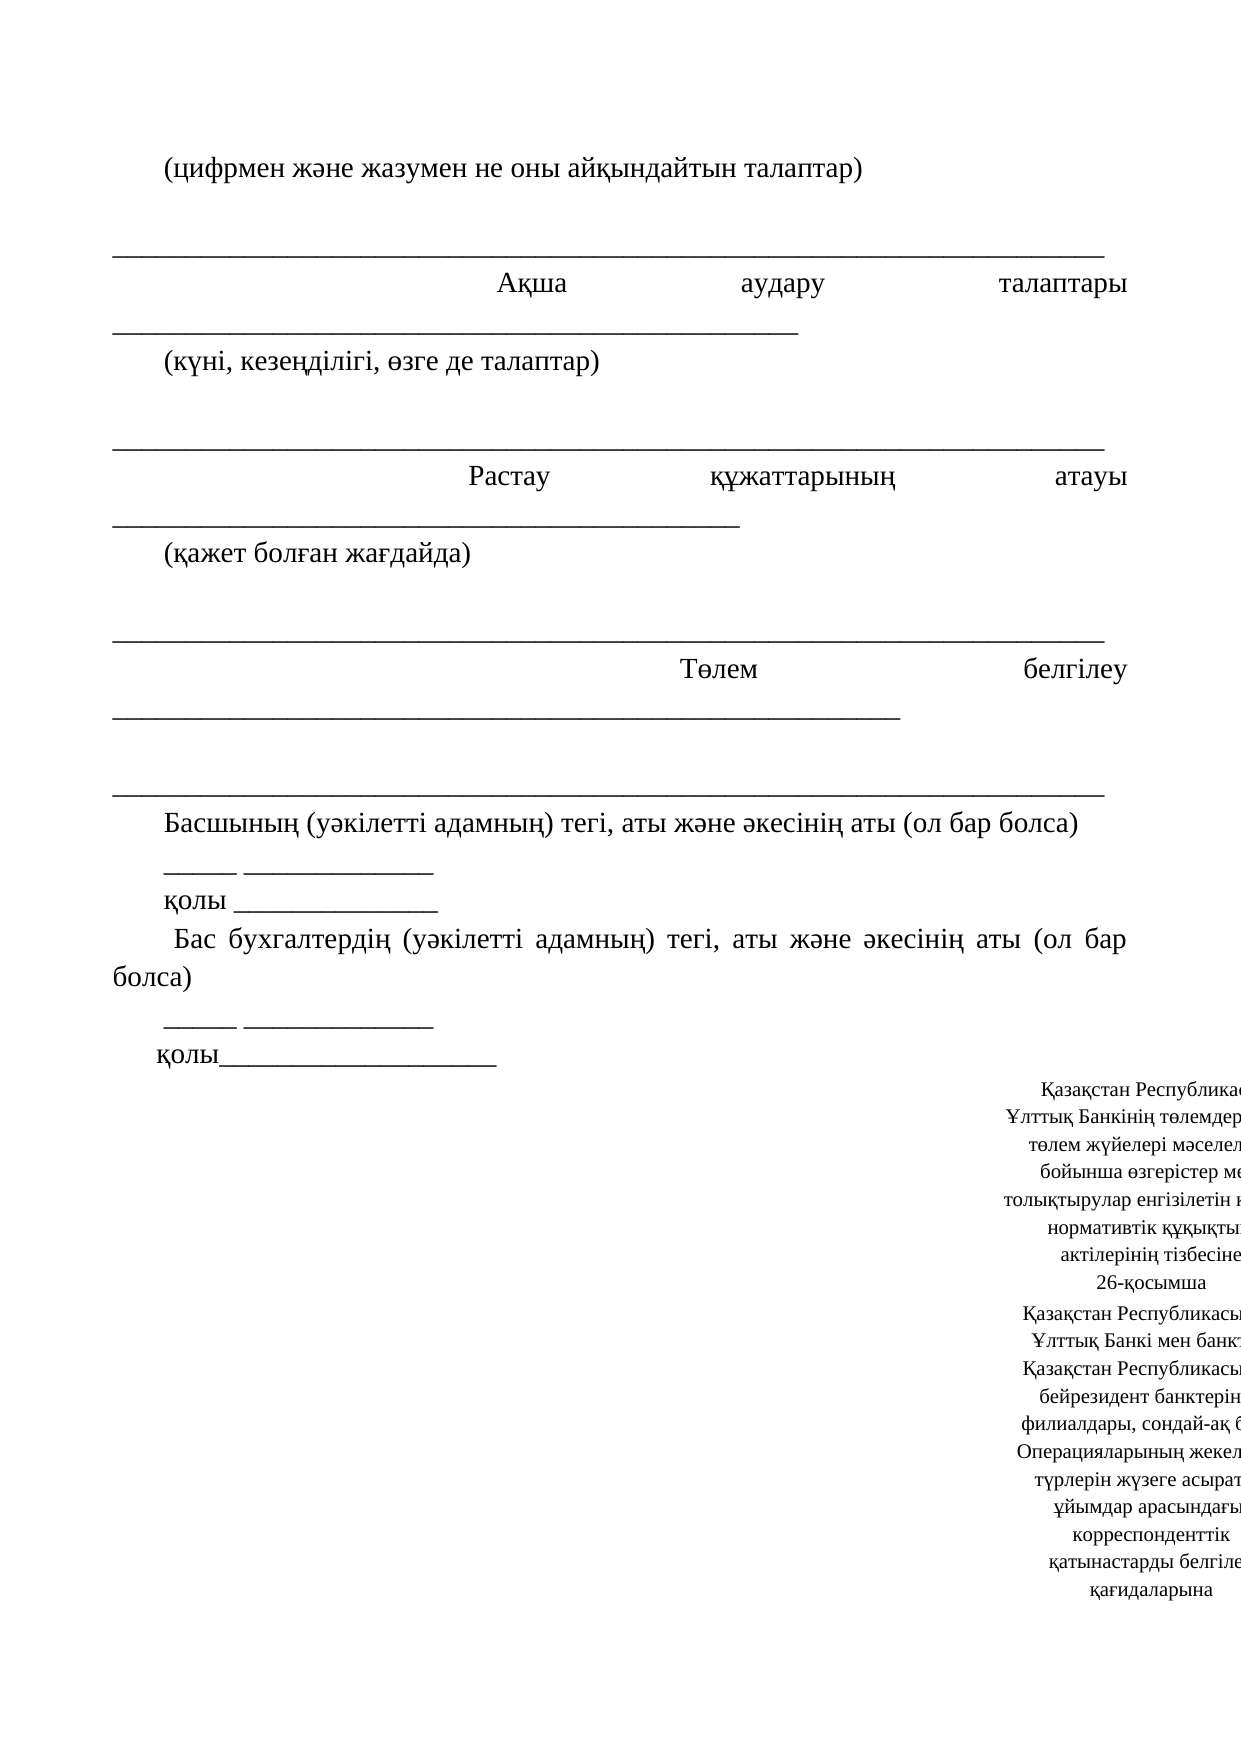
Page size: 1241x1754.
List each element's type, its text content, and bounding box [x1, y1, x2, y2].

text _____ _____________ [112, 844, 1128, 877]
text _____ _____________ [112, 998, 1128, 1031]
text ____________________________________________________________________ [112, 188, 1128, 261]
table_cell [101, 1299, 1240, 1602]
text ____________________________________________________________________ [112, 381, 1128, 453]
text (цифрмен және жазумен не оны айқындайтын талаптар) [112, 150, 1128, 183]
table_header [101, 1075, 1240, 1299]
text Басшының (уәкілетті адамның) тегі, аты және әкесінің аты (ол бар болса) [112, 805, 1128, 839]
text (қажет болған жағдайда) [112, 535, 1128, 569]
text қолы___________________ [112, 1036, 1128, 1070]
text ____________________________________________________________________ [112, 574, 1128, 646]
text ____________________________________________________________________ [112, 728, 1128, 800]
text (күні, кезеңділігі, өзге де талаптар) [112, 343, 1128, 376]
text қолы ______________ [112, 882, 1128, 916]
text Бас бухгалтердің (уәкілетті адамның) тегі, аты және әкесінің аты (ол бар болса) [112, 921, 1128, 993]
text Ақша аудару талаптары _______________________________________________ [112, 266, 1128, 338]
text Растау құжаттарының атауы ___________________________________________ [112, 458, 1128, 530]
text Төлем белгілеу ______________________________________________________ [112, 651, 1128, 723]
